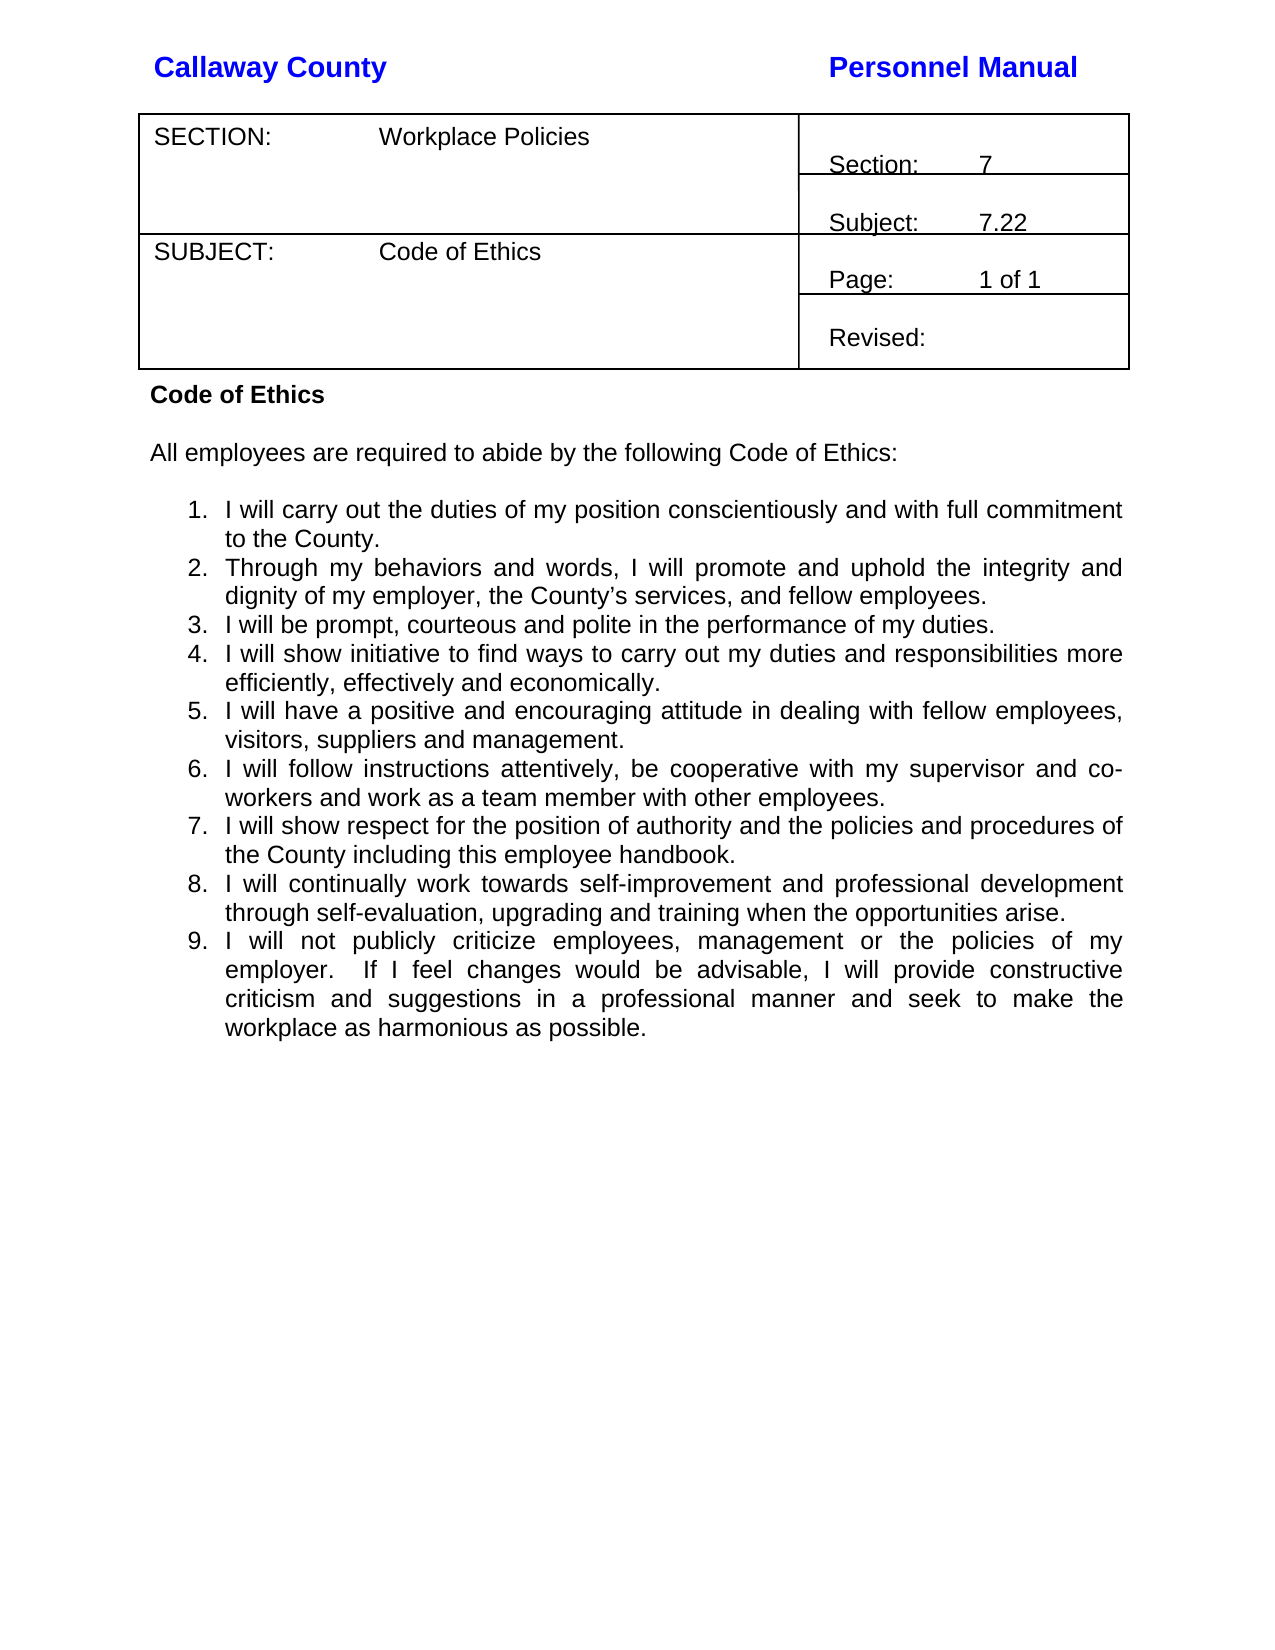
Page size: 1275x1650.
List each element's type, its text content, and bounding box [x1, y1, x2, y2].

list Through my behaviors and words, I will promote and uphold the integrity and dignity of my employer, the County’s services, and fellow employees. [187, 552, 1125, 610]
list I will show respect for the position of authority and the policies and procedures of the County including this employee handbook. [187, 811, 1125, 869]
list I will continually work towards self-improvement and professional development through self-evaluation, upgrading and training when the opportunities arise. [187, 869, 1125, 926]
list I will not publicly criticize employees, management or the policies of my employer. If I feel changes would be advisable, I will provide constructive criticism and suggestions in a professional manner and seek to make the workplace as harmonious as possible. [187, 926, 1125, 1041]
list I will follow instructions attentively, be cooperative with my supervisor and co-workers and work as a team member with other employees. [187, 754, 1125, 811]
list I will have a positive and encouraging attitude in dealing with fellow employees, visitors, suppliers and management. [187, 696, 1125, 754]
list I will show initiative to find ways to carry out my duties and responsibilities more efficiently, effectively and economically. [187, 639, 1125, 696]
list I will carry out the duties of my position conscientiously and with full commitment to the County. [187, 495, 1125, 552]
list I will be prompt, courteous and polite in the performance of my duties. [187, 610, 1125, 639]
text Code of Ethics [150, 380, 1125, 409]
text All employees are required to abide by the following Code of Ethics: [150, 437, 1125, 466]
